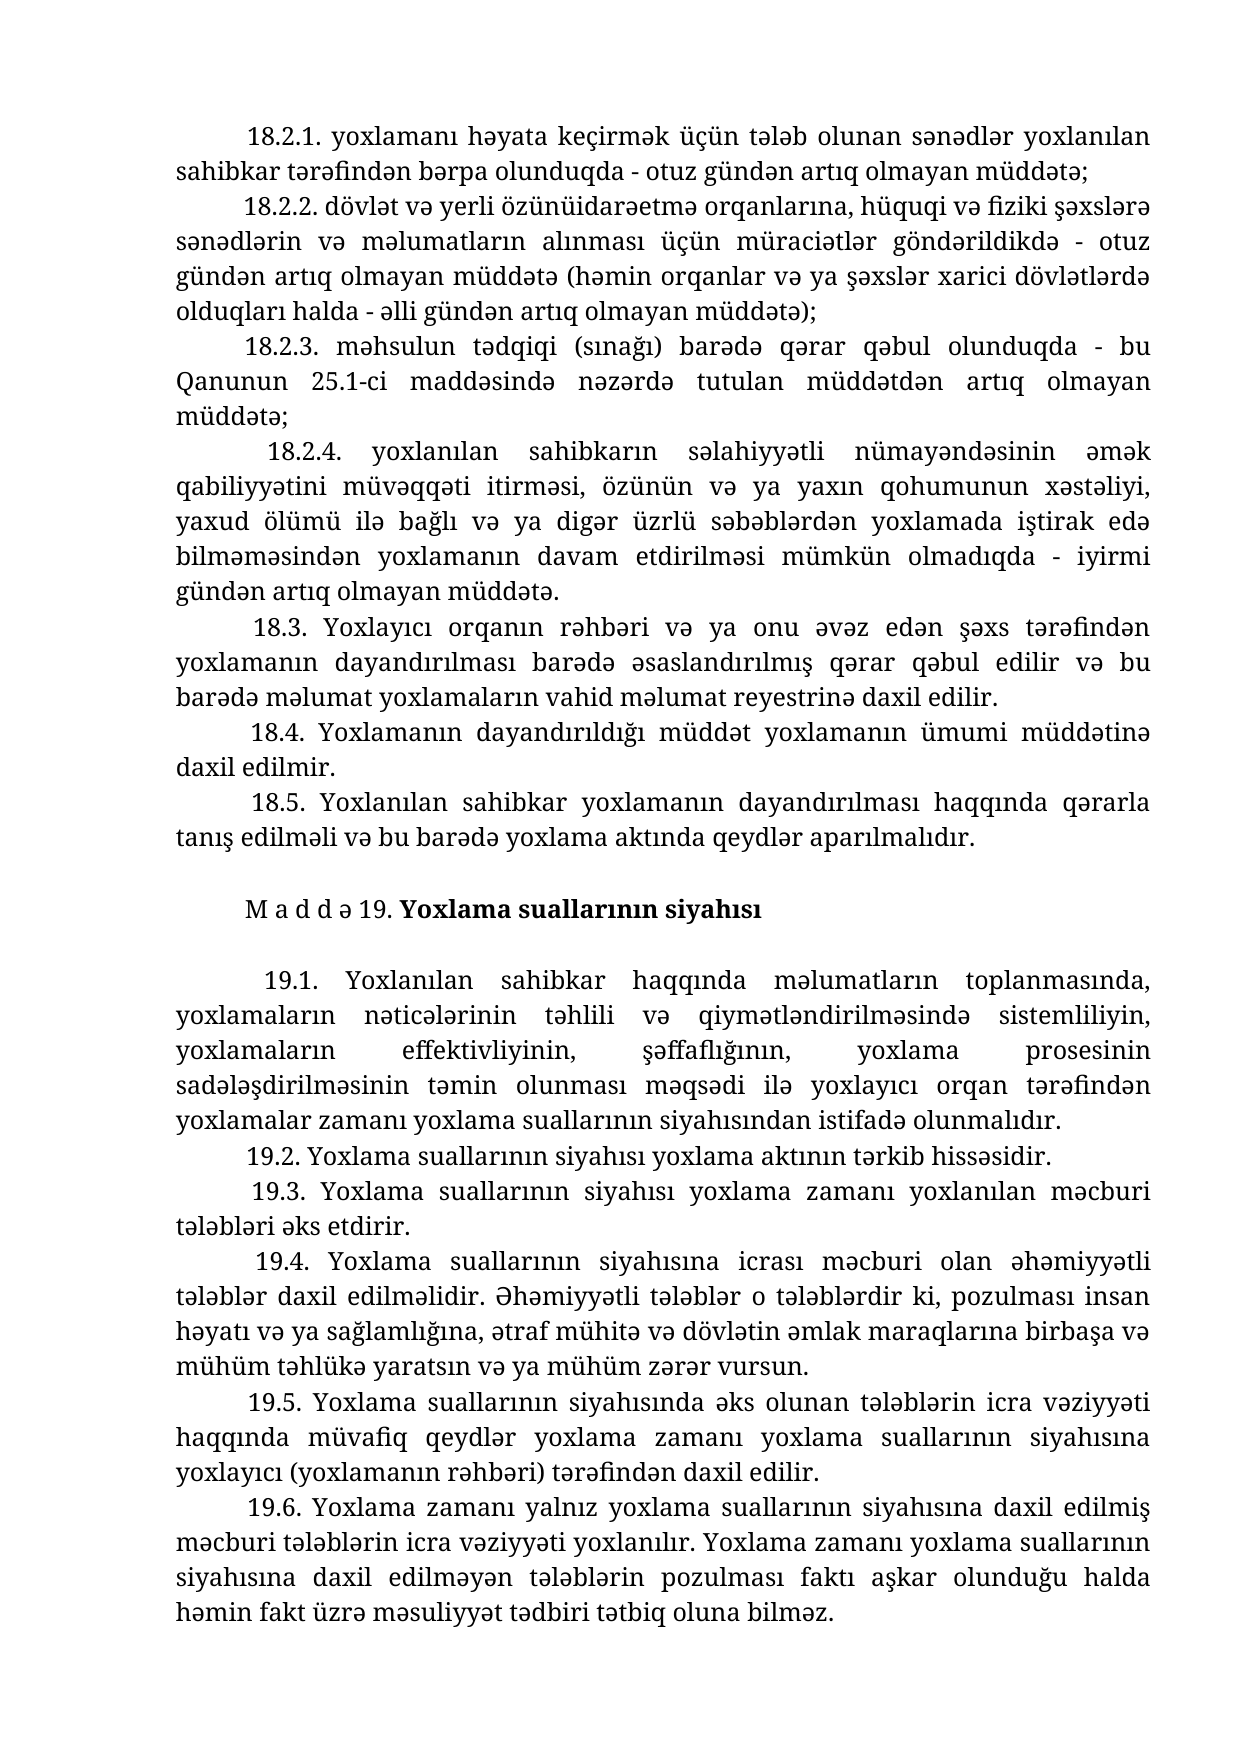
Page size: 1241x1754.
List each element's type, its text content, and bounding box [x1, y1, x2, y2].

text 18.2.1. yoxlamanı həyata keçirmək üçün tələb olunan sənədlər yoxlanılan sahibkar tərəfindən bərpa olunduqda - otuz gündən artıq olmayan müddətə; [176, 118, 1152, 187]
text 19.4. Yoxlama suallarının siyahısına icrası məcburi olan əhəmiyyətli tələblər daxil edilməlidir. Əhəmiyyətli tələblər o tələblərdir ki, pozulması insan həyatı və ya sağlamlığına, ətraf mühitə və dövlətin əmlak maraqlarına birbaşa və mühüm təhlükə yaratsın və ya mühüm zərər vursun. [176, 1244, 1152, 1383]
text 18.3. Yoxlayıcı orqanın rəhbəri və ya onu əvəz edən şəxs tərəfindən yoxlamanın dayandırılması barədə əsaslandırılmış qərar qəbul edilir və bu barədə məlumat yoxlamaların vahid məlumat reyestrinə daxil edilir. [176, 609, 1152, 713]
text 18.2.2. dövlət və yerli özünüidarəetmə orqanlarına, hüquqi və fiziki şəxslərə sənədlərin və məlumatların alınması üçün müraciətlər göndərildikdə - otuz gündən artıq olmayan müddətə (həmin orqanlar və ya şəxslər xarici dövlətlərdə olduqları halda - əlli gündən artıq olmayan müddətə); [176, 188, 1152, 327]
text 19.2. Yoxlama suallarının siyahısı yoxlama aktının tərkib hissəsidir. [240, 1138, 1152, 1172]
text 19.5. Yoxlama suallarının siyahısında əks olunan tələblərin icra vəziyyəti haqqında müvafiq qeydlər yoxlama zamanı yoxlama suallarının siyahısına yoxlayıcı (yoxlamanın rəhbəri) tərəfindən daxil edilir. [176, 1384, 1152, 1488]
text 18.4. Yoxlamanın dayandırıldığı müddət yoxlamanın ümumi müddətinə daxil edilmir. [176, 715, 1152, 784]
text M a d d ə 19. Yoxlama suallarının siyahısı [238, 891, 1152, 925]
text 19.6. Yoxlama zamanı yalnız yoxlama suallarının siyahısına daxil edilmiş məcburi tələblərin icra vəziyyəti yoxlanılır. Yoxlama zamanı yoxlama suallarının siyahısına daxil edilməyən tələblərin pozulması faktı aşkar olunduğu halda həmin fakt üzrə məsuliyyət tədbiri tətbiq oluna bilməz. [176, 1489, 1152, 1628]
text 19.3. Yoxlama suallarının siyahısı yoxlama zamanı yoxlanılan məcburi tələbləri əks etdirir. [176, 1173, 1152, 1243]
text 18.2.4. yoxlanılan sahibkarın səlahiyyətli nümayəndəsinin əmək qabiliyyətini müvəqqəti itirməsi, özünün və ya yaxın qohumunun xəstəliyi, yaxud ölümü ilə bağlı və ya digər üzrlü səbəblərdən yoxlamada iştirak edə bilməməsindən yoxlamanın davam etdirilməsi mümkün olmadıqda - iyirmi gündən artıq olmayan müddətə. [176, 434, 1152, 608]
text 18.5. Yoxlanılan sahibkar yoxlamanın dayandırılması haqqında qərarla tanış edilməli və bu barədə yoxlama aktında qeydlər aparılmalıdır. [176, 785, 1152, 854]
text 19.1. Yoxlanılan sahibkar haqqında məlumatların toplanmasında, yoxlamaların nəticələrinin təhlili və qiymətləndirilməsində sistemliliyin, yoxlamaların effektivliyinin, şəffaflığının, yoxlama prosesinin sadələşdirilməsinin təmin olunması məqsədi ilə yoxlayıcı orqan tərəfindən yoxlamalar zamanı yoxlama suallarının siyahısından istifadə olunmalıdır. [176, 963, 1152, 1137]
text 18.2.3. məhsulun tədqiqi (sınağı) barədə qərar qəbul olunduqda - bu Qanunun 25.1-ci maddəsində nəzərdə tutulan müddətdən artıq olmayan müddətə; [176, 329, 1152, 433]
